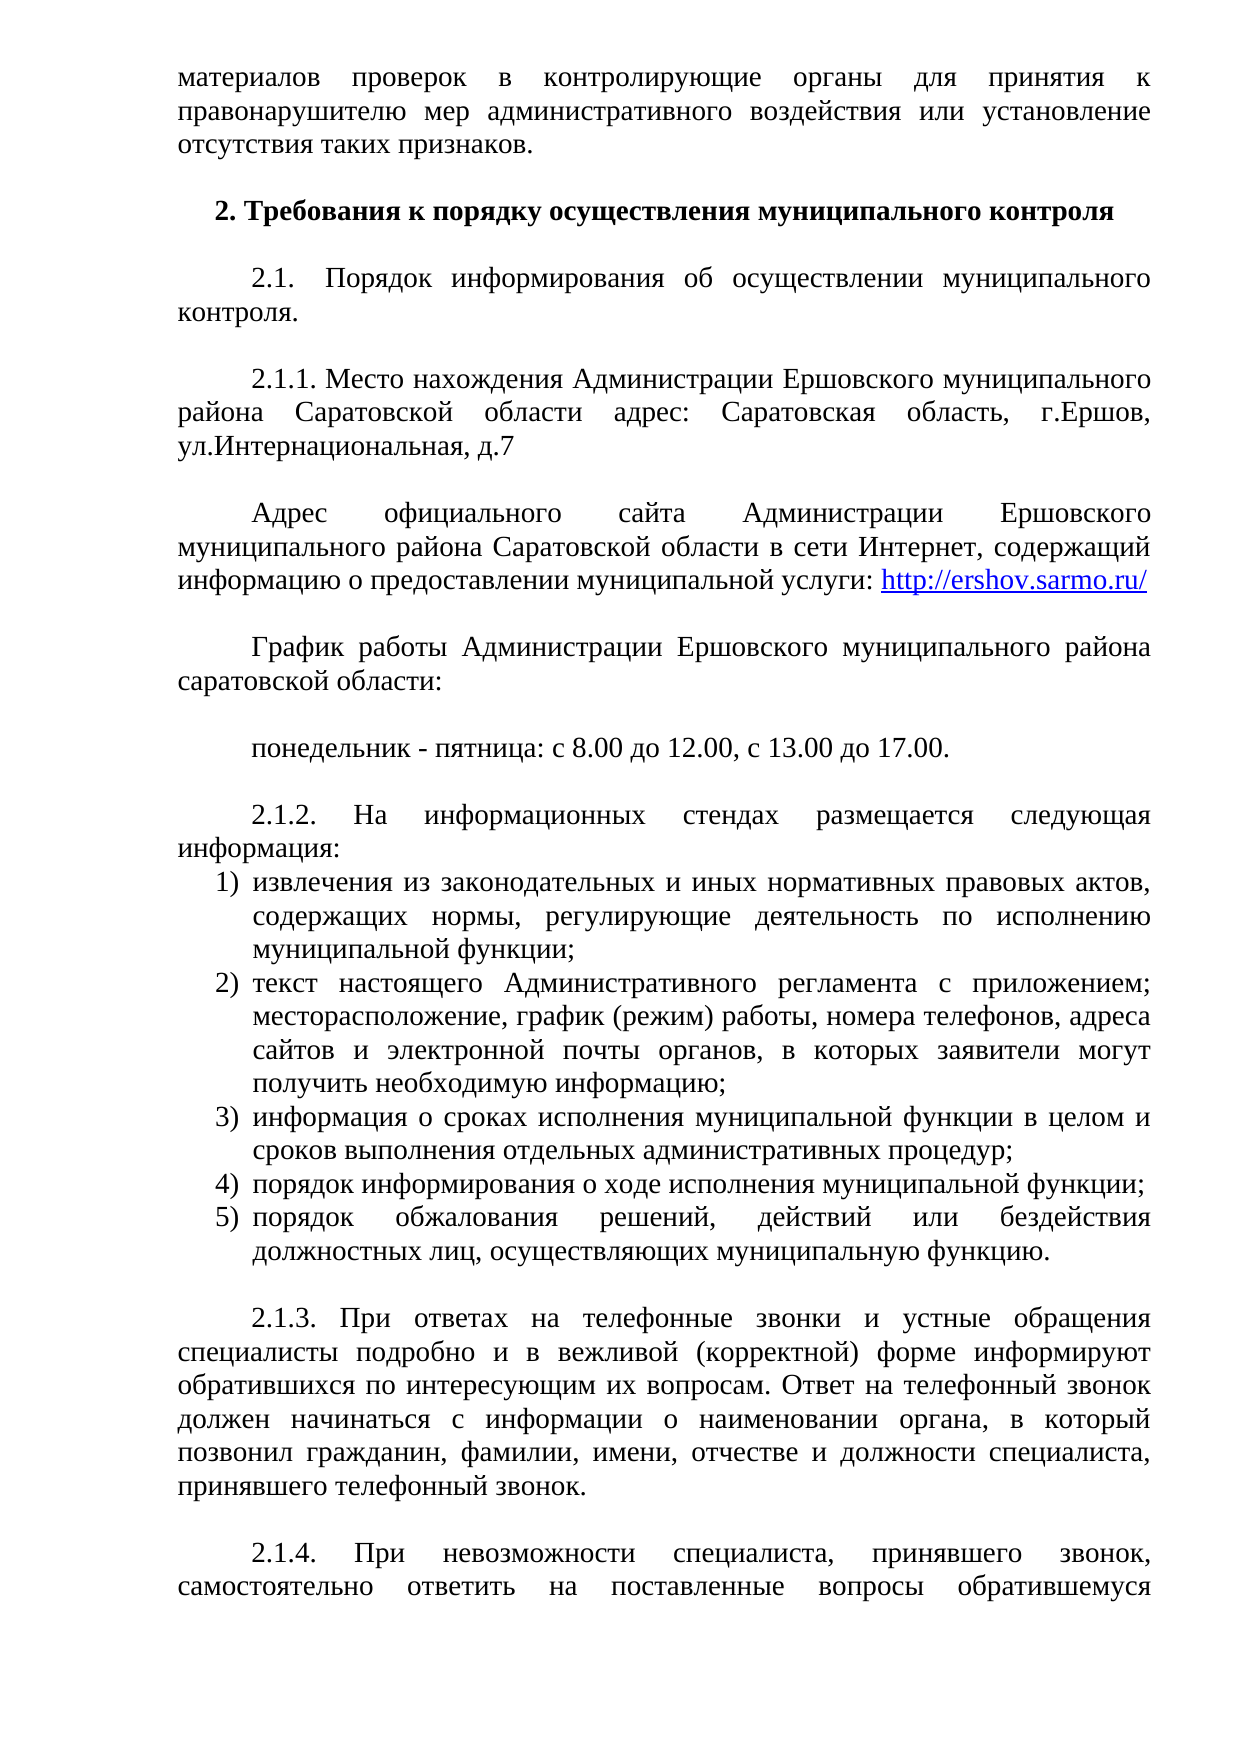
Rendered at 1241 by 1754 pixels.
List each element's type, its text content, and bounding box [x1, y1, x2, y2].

text понедельник - пятница: с 8.00 до 12.00, с 13.00 до 17.00. [177, 730, 1152, 763]
list порядок обжалования решений, действий или бездействия должностных лиц, осуществляющих муниципальную функцию. [215, 1199, 1152, 1267]
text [177, 1535, 1152, 1602]
text Адрес официального сайта Администрации Ершовского муниципального района Саратовской области в сети Интернет, содержащий информацию о предоставлении муниципальной услуги: http://ershov.sarmo.ru/ [177, 495, 1152, 596]
text 2.1.1. Место нахождения Администрации Ершовского муниципального района Саратовской области адрес: Саратовская область, г.Ершов, ул.Интернациональная, д.7 [177, 361, 1152, 462]
list извлечения из законодательных и иных нормативных правовых актов, содержащих нормы, регулирующие деятельность по исполнению муниципальной функции; [215, 864, 1152, 965]
text 2.1.3. При ответах на телефонные звонки и устные обращения специалисты подробно и в вежливой (корректной) форме информируют обратившихся по интересующим их вопросам. Ответ на телефонный звонок должен начинаться с информации о наименовании органа, в который позвонил гражданин, фамилии, имени, отчестве и должности специалиста, принявшего телефонный звонок. [177, 1300, 1152, 1501]
text График работы Администрации Ершовского муниципального района саратовской области: [177, 629, 1152, 696]
text 2. Требования к порядку осуществления муниципального контроля [177, 193, 1152, 227]
list информация о сроках исполнения муниципальной функции в целом и сроков выполнения отдельных административных процедур; [215, 1099, 1152, 1166]
text 2.1. Порядок информирования об осуществлении муниципального контроля. [177, 260, 1152, 327]
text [177, 59, 1152, 160]
text 2.1.2. На информационных стендах размещается следующая информация: [177, 797, 1152, 864]
list порядок информирования о ходе исполнения муниципальной функции; [215, 1166, 1152, 1199]
list текст настоящего Административного регламента с приложением; месторасположение, график (режим) работы, номера телефонов, адреса сайтов и электронной почты органов, в которых заявители могут получить необходимую информацию; [215, 965, 1152, 1099]
